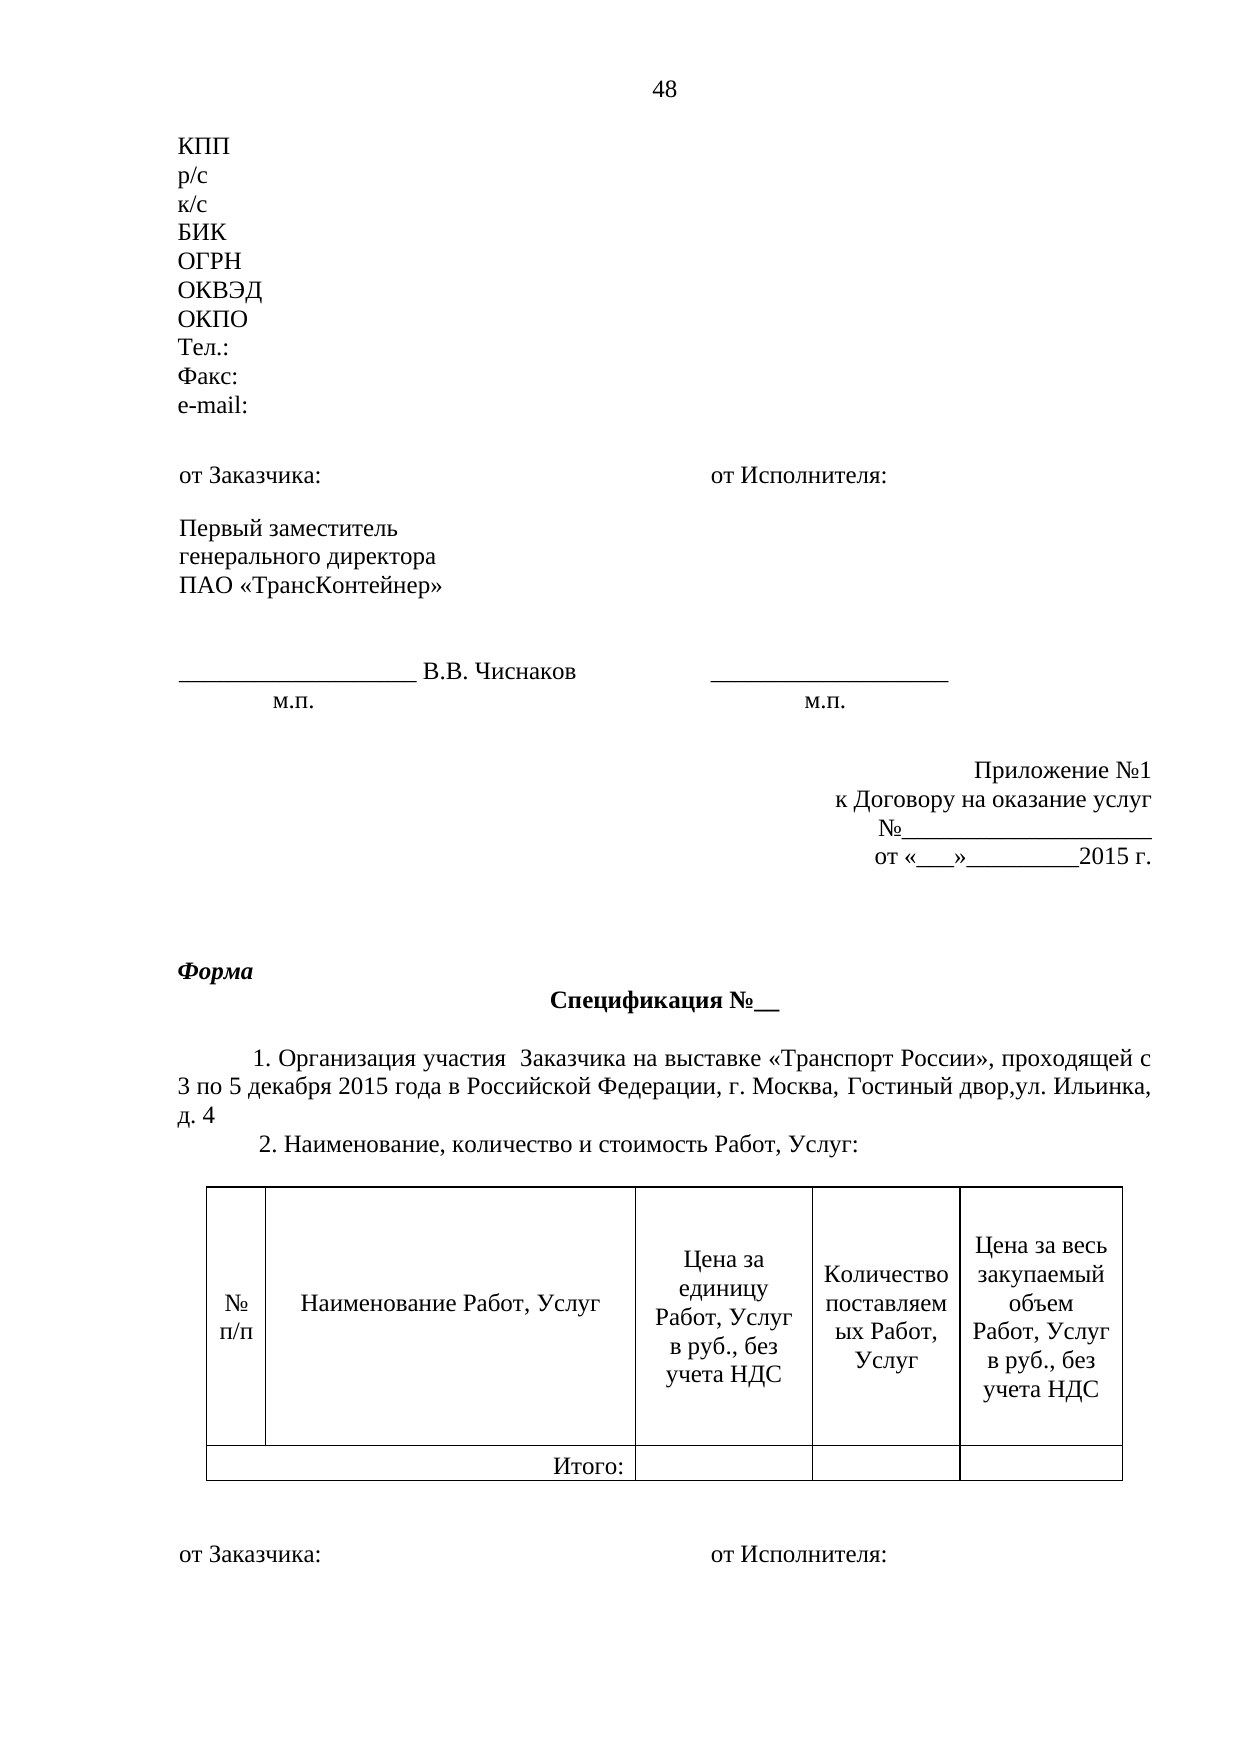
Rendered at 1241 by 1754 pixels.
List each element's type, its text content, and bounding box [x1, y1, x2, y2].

text 1. Организация участия Заказчика на выставке «Транспорт России», проходящей с 3 по 5 декабря 2015 года в Российской Федерации, г. Москва, Гостиный двор,ул. Ильинка, д. 4 [177, 1043, 1152, 1129]
text Факс: [177, 361, 1152, 390]
text к/с [177, 189, 1152, 217]
text БИК [177, 217, 1152, 246]
text от «___»_________2015 г. [177, 841, 1152, 870]
text e-mail: [177, 390, 1152, 419]
table_header Цена за единицу Работ, Услуг в руб., без учета НДС [636, 1188, 812, 1445]
table_header Цена за весь закупаемый объем Работ, Услуг в руб., без учета НДС [961, 1188, 1122, 1445]
text Тел.: [177, 332, 1152, 361]
text ОКПО [177, 304, 1152, 332]
text №____________________ [177, 813, 1152, 841]
table_cell [636, 1446, 812, 1480]
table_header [699, 1539, 1161, 1608]
table_header № п/п [207, 1188, 265, 1445]
text р/с [177, 160, 1152, 189]
text ОКВЭД [177, 275, 1152, 304]
text Приложение №1 к Договору на оказание услуг [177, 755, 1152, 813]
text Спецификация №__ [177, 985, 1152, 1014]
table_header от Исполнителя: ___________________ м.п. [699, 448, 1161, 726]
text ОГРН [177, 246, 1152, 275]
table_cell [813, 1446, 959, 1480]
table_cell [961, 1446, 1122, 1480]
text КПП [177, 131, 1152, 160]
table_cell Итого: [207, 1446, 635, 1480]
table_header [168, 1539, 699, 1608]
table_header от Заказчика: Первый заместитель генерального директора ПАО «ТрансКонтейнер» ___________________ В.В. Чиснаков м.п. [168, 448, 699, 726]
table_header Количество поставляемых Работ, Услуг [813, 1188, 959, 1445]
text Форма [177, 956, 1152, 985]
text 2. Наименование, количество и стоимость Работ, Услуг: [177, 1129, 1152, 1158]
table_header Наименование Работ, Услуг [266, 1188, 635, 1445]
